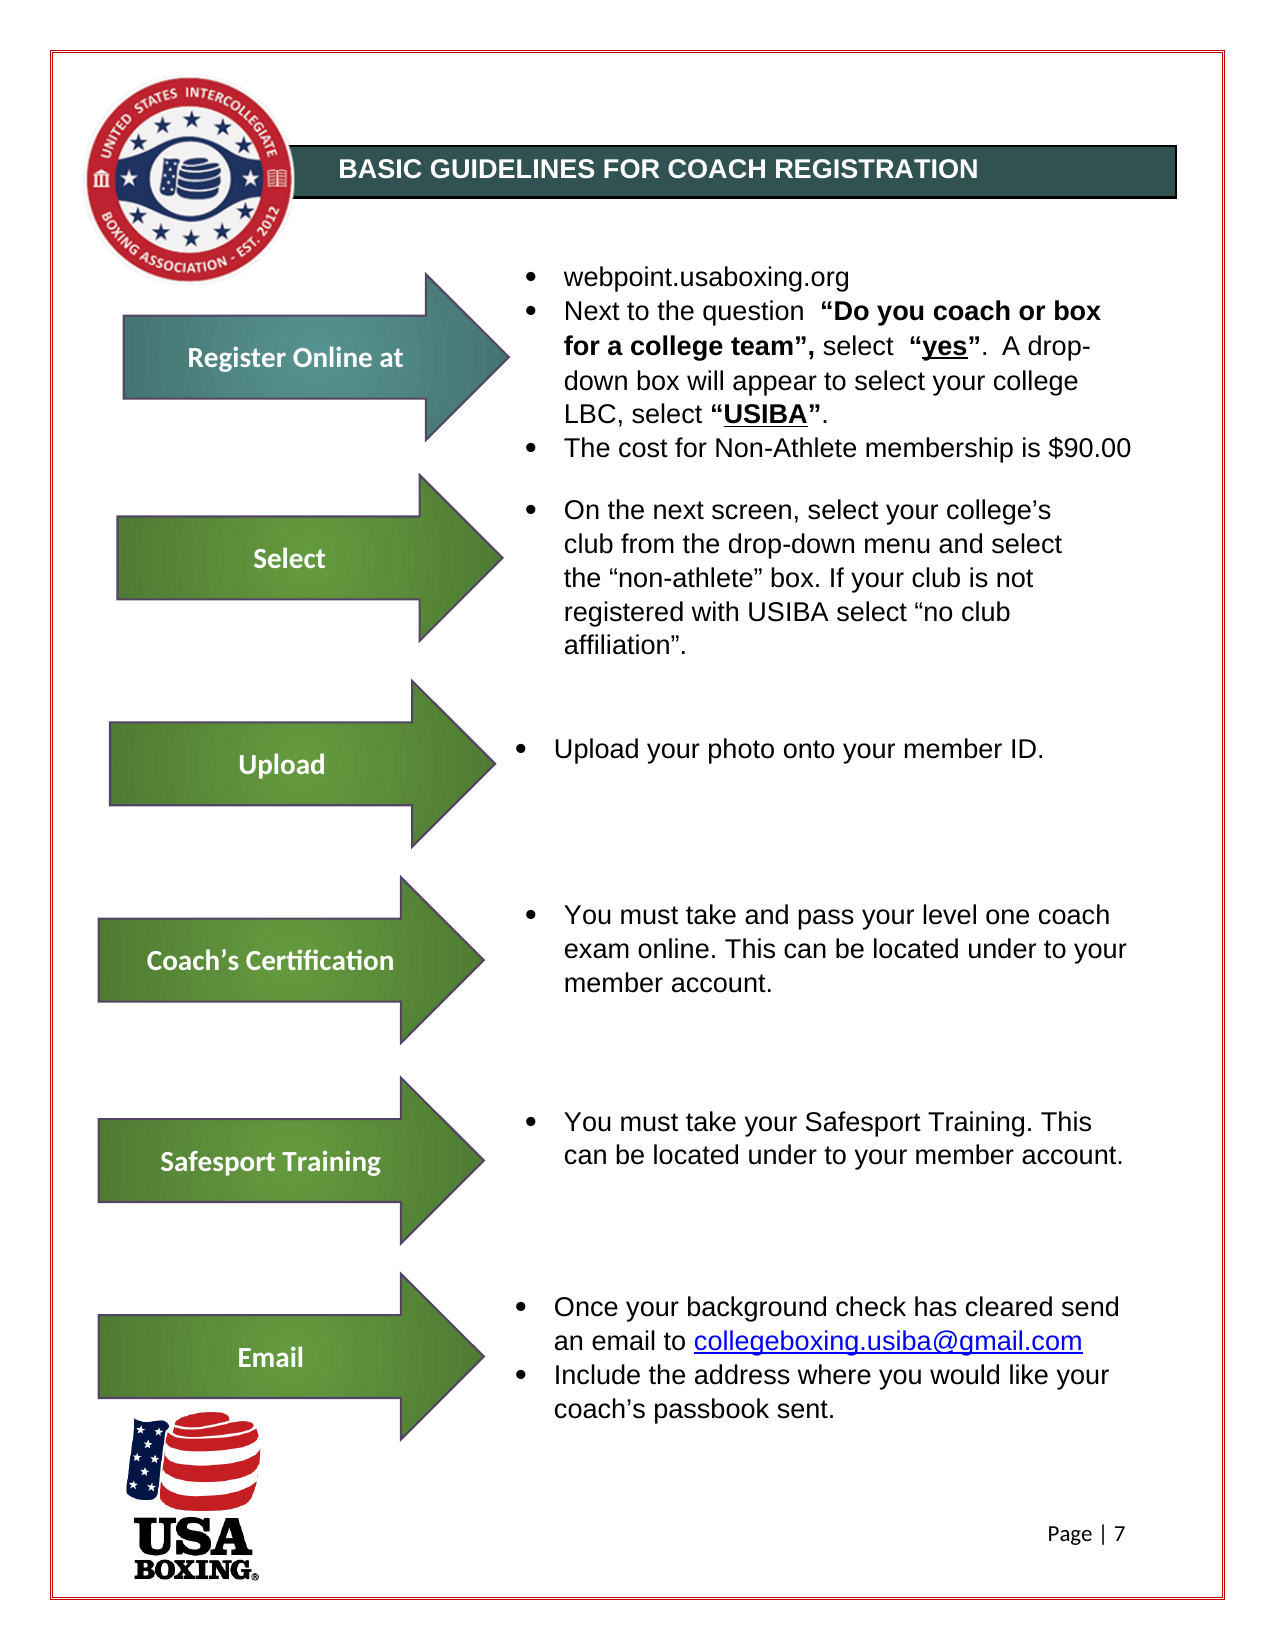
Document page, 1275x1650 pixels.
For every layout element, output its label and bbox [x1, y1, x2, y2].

picture [82, 73, 295, 286]
picture [110, 1403, 275, 1589]
